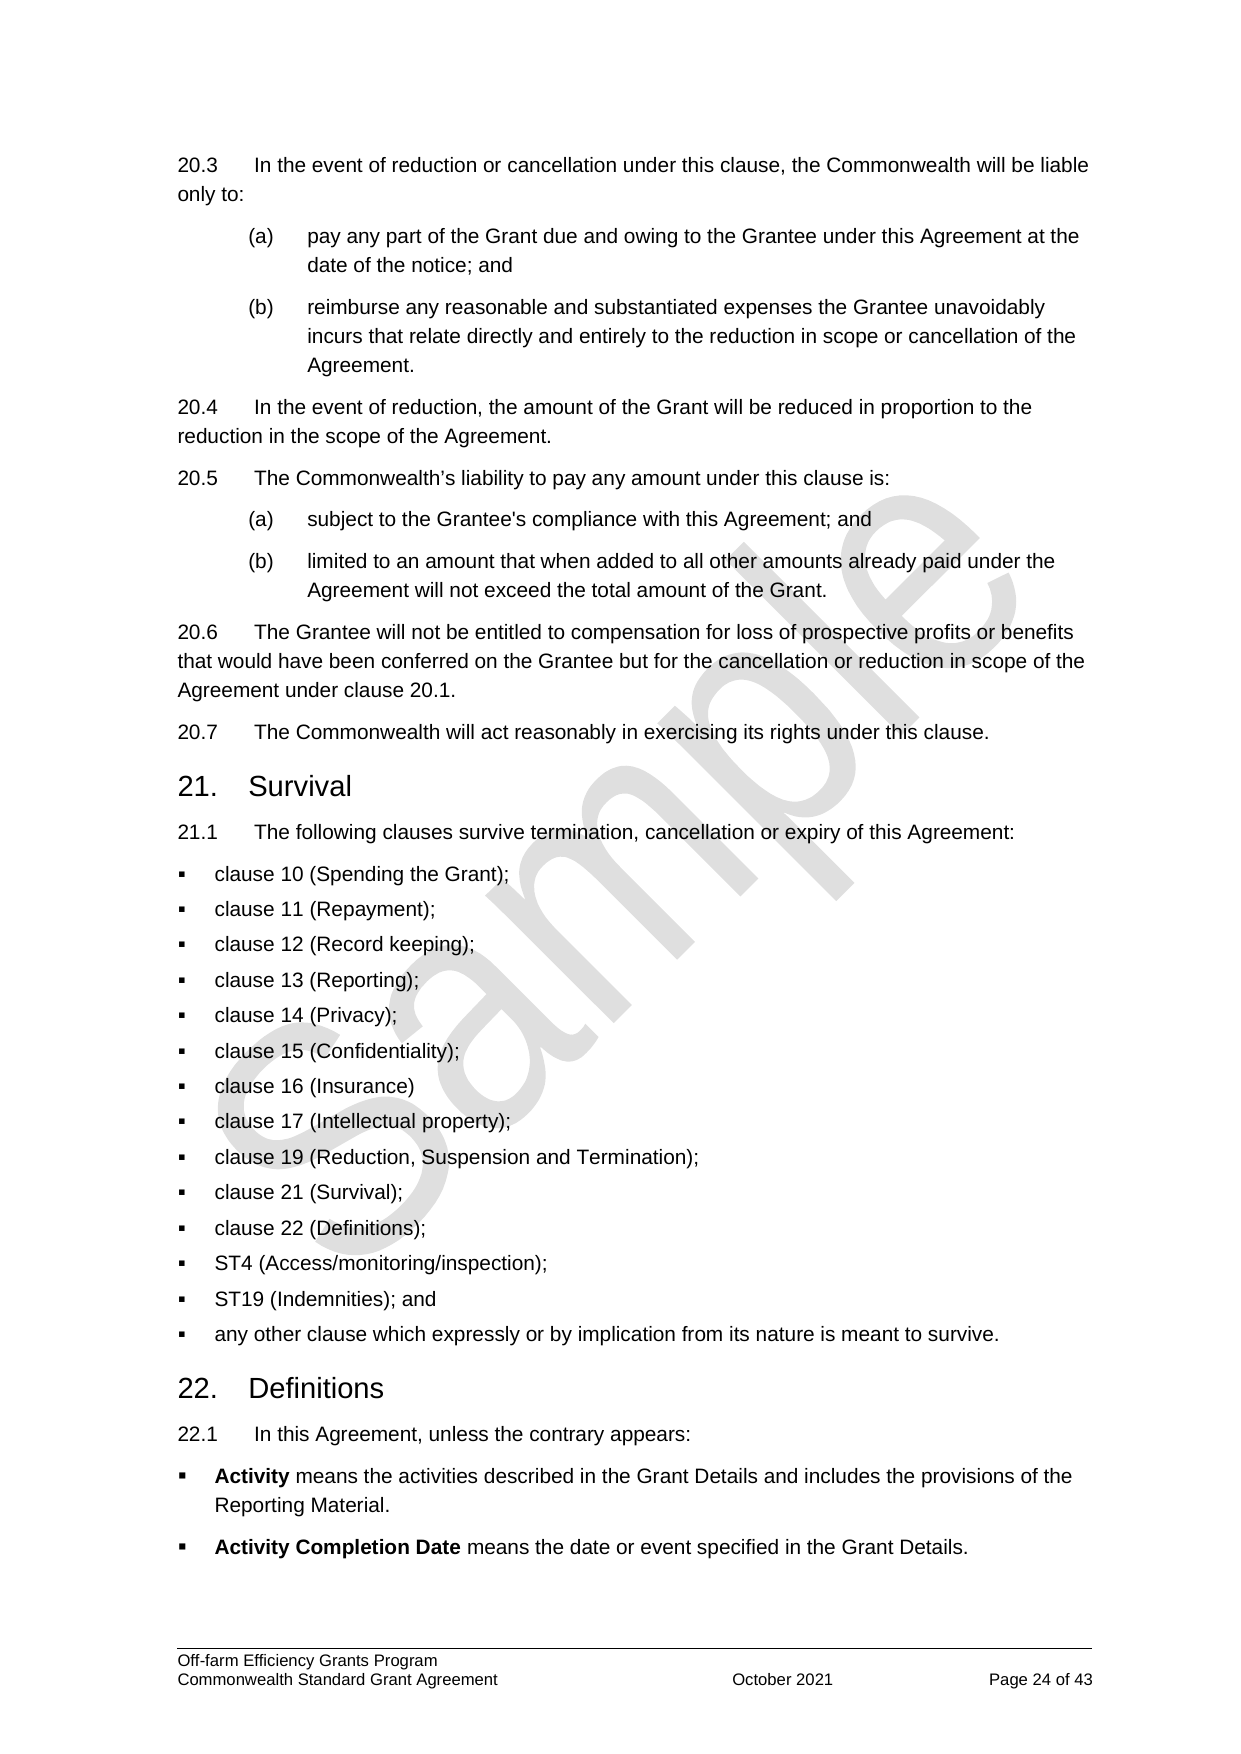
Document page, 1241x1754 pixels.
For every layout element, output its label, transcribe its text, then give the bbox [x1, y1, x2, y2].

subtitle Definitions [177, 1371, 1092, 1404]
list Activity Completion Date means the date or event specified in the Grant Details. [177, 1529, 1092, 1558]
text 20.7 The Commonwealth will act reasonably in exercising its rights under this clause. [177, 714, 1092, 743]
subtitle Survival [177, 768, 1092, 802]
text (a) subject to the Grantee's compliance with this Agreement; and [248, 502, 1092, 531]
list clause 14 (Privacy); [177, 998, 1092, 1027]
list clause 12 (Record keeping); [177, 927, 1092, 956]
text 20.6 The Grantee will not be entitled to compensation for loss of prospective profits or benefits that would have been conferred on the Grantee but for the cancellation or reduction in scope of the Agreement under clause 20.1. [177, 614, 1092, 702]
list clause 16 (Insurance) [177, 1069, 1092, 1098]
list clause 10 (Spending the Grant); [177, 856, 1092, 885]
list Activity means the activities described in the Grant Details and includes the provisions of the Reporting Material. [177, 1458, 1092, 1517]
list any other clause which expressly or by implication from its nature is meant to survive. [177, 1317, 1092, 1346]
text 20.4 In the event of reduction, the amount of the Grant will be reduced in proportion to the reduction in the scope of the Agreement. [177, 389, 1092, 448]
text 21.1 The following clauses survive termination, cancellation or expiry of this Agreement: [177, 814, 1092, 844]
list clause 21 (Survival); [177, 1175, 1092, 1204]
list clause 19 (Reduction, Suspension and Termination); [177, 1139, 1092, 1169]
text (b) limited to an amount that when added to all other amounts already paid under the Agreement will not exceed the total amount of the Grant. [248, 543, 1092, 602]
text 22.1 In this Agreement, unless the contrary appears: [177, 1417, 1092, 1446]
list ST4 (Access/monitoring/inspection); [177, 1246, 1092, 1275]
list clause 11 (Repayment); [177, 892, 1092, 921]
text (b) reimburse any reasonable and substantiated expenses the Grantee unavoidably incurs that relate directly and entirely to the reduction in scope or cancellation of the Agreement. [248, 289, 1092, 377]
list ST19 (Indemnities); and [177, 1281, 1092, 1310]
text 20.3 In the event of reduction or cancellation under this clause, the Commonwealth will be liable only to: [177, 148, 1092, 206]
list clause 13 (Reporting); [177, 962, 1092, 992]
text 20.5 The Commonwealth’s liability to pay any amount under this clause is: [177, 460, 1092, 489]
text (a) pay any part of the Grant due and owing to the Grantee under this Agreement at the date of the notice; and [248, 218, 1092, 277]
list clause 15 (Confidentiality); [177, 1033, 1092, 1062]
list clause 22 (Definitions); [177, 1210, 1092, 1239]
list clause 17 (Intellectual property); [177, 1104, 1092, 1133]
